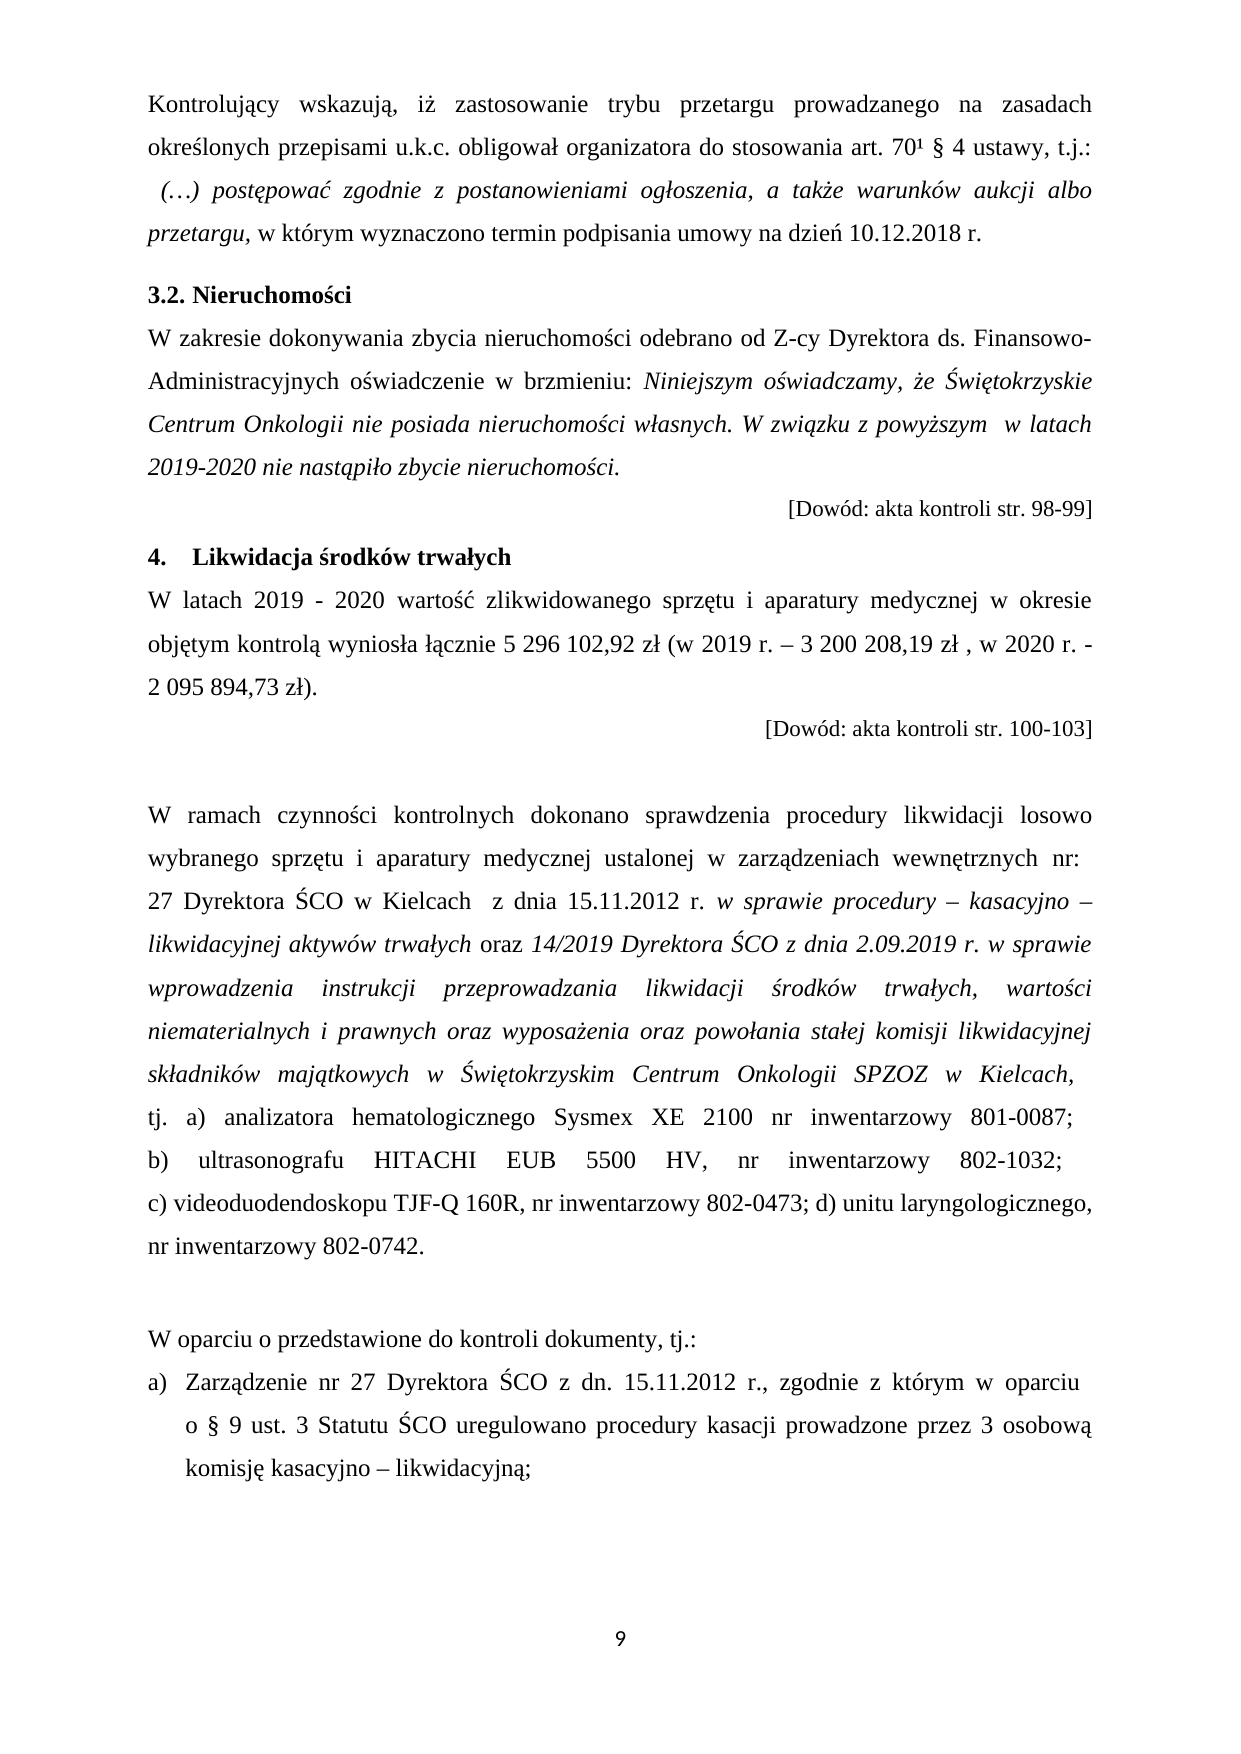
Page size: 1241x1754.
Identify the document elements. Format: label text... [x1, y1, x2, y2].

list [Dowód: akta kontroli str. 98-99] [148, 495, 1093, 522]
text W ramach czynności kontrolnych dokonano sprawdzenia procedury likwidacji losowo wybranego sprzętu i aparatury medycznej ustalonej w zarządzeniach wewnętrznych nr: 27 Dyrektora ŚCO w Kielcach z dnia 15.11.2012 r. w sprawie procedury – kasacyjno – likwidacyjnej aktywów trwałych oraz 14/2019 Dyrektora ŚCO z dnia 2.09.2019 r. w sprawie wprowadzenia instrukcji przeprowadzania likwidacji środków trwałych, wartości niematerialnych i prawnych oraz wyposażenia oraz powołania stałej komisji likwidacyjnej składników majątkowych w Świętokrzyskim Centrum Onkologii SPZOZ w Kielcach, tj. a) analizatora hematologicznego Sysmex XE 2100 nr inwentarzowy 801-0087; b) ultrasonografu HITACHI EUB 5500 HV, nr inwentarzowy 802-1032; c) videoduodendoskopu TJF-Q 160R, nr inwentarzowy 802-0473; d) unitu laryngologicznego, nr inwentarzowy 802-0742. [148, 800, 1093, 1260]
list Zarządzenie nr 27 Dyrektora ŚCO z dn. 15.11.2012 r., zgodnie z którym w oparciu o § 9 ust. 3 Statutu ŚCO uregulowano procedury kasacji prowadzone przez 3 osobową komisję kasacyjno – likwidacyjną; [148, 1367, 1093, 1482]
list Kontrolujący wskazują, iż zastosowanie trybu przetargu prowadzanego na zasadach określonych przepisami u.k.c. obligował organizatora do stosowania art. 70¹ § 4 ustawy, t.j.: (…) postępować zgodnie z postanowieniami ogłoszenia, a także warunków aukcji albo przetargu, w którym wyznaczono termin podpisania umowy na dzień 10.12.2018 r. [148, 89, 1093, 247]
list [Dowód: akta kontroli str. 100-103] [148, 715, 1093, 741]
text W oparciu o przedstawione do kontroli dokumenty, tj.: [148, 1324, 1093, 1353]
subtitle Nieruchomości [148, 280, 1093, 308]
text W latach 2019 - 2020 wartość zlikwidowanego sprzętu i aparatury medycznej w okresie objętym kontrolą wyniosła łącznie 5 296 102,92 zł (w 2019 r. – 3 200 208,19 zł , w 2020 r. - 2 095 894,73 zł). [148, 586, 1093, 701]
subtitle Likwidacja środków trwałych [148, 542, 1093, 571]
list W zakresie dokonywania zbycia nieruchomości odebrano od Z-cy Dyrektora ds. Finansowo- Administracyjnych oświadczenie w brzmieniu: Niniejszym oświadczamy, że Świętokrzyskie Centrum Onkologii nie posiada nieruchomości własnych. W związku z powyższym w latach 2019-2020 nie nastąpiło zbycie nieruchomości. [148, 323, 1093, 481]
